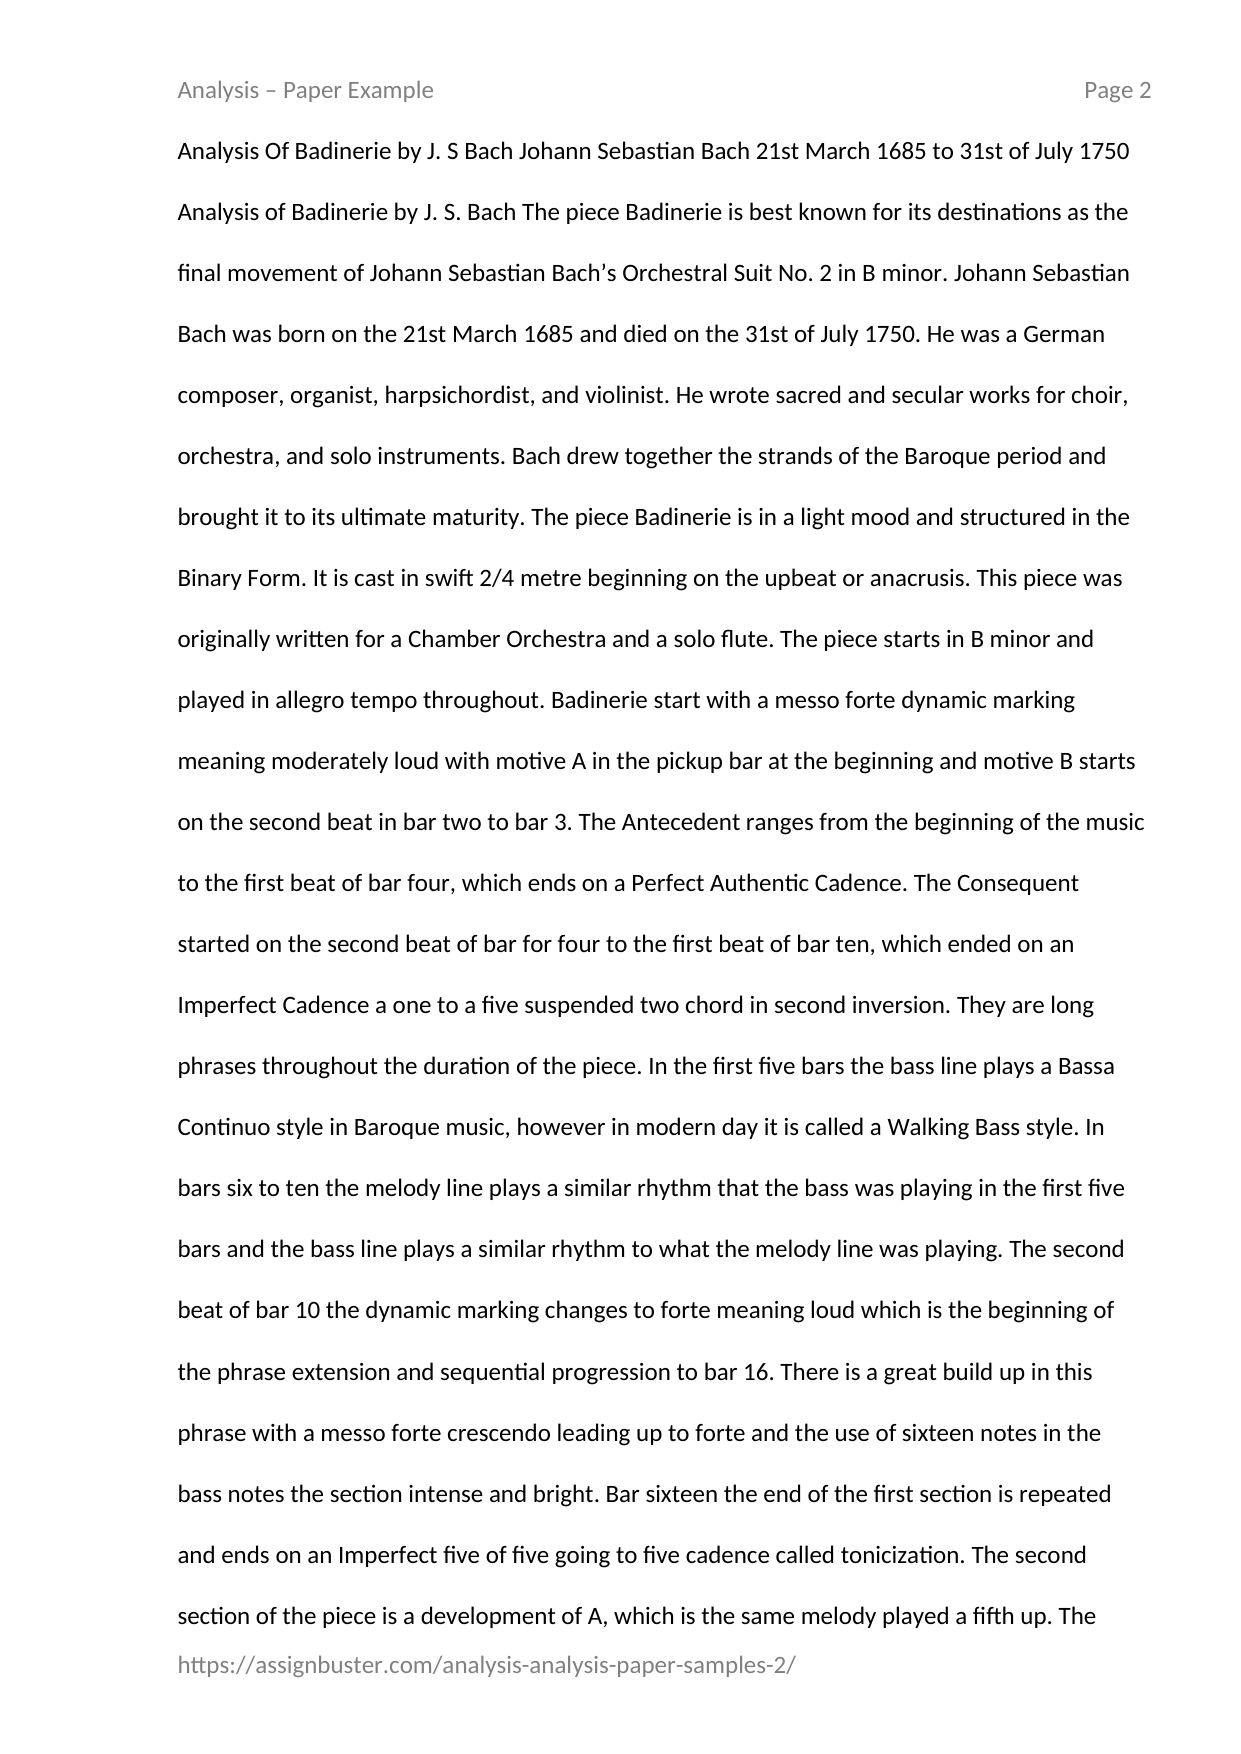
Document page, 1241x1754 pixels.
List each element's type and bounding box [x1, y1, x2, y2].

text [177, 135, 1152, 1630]
